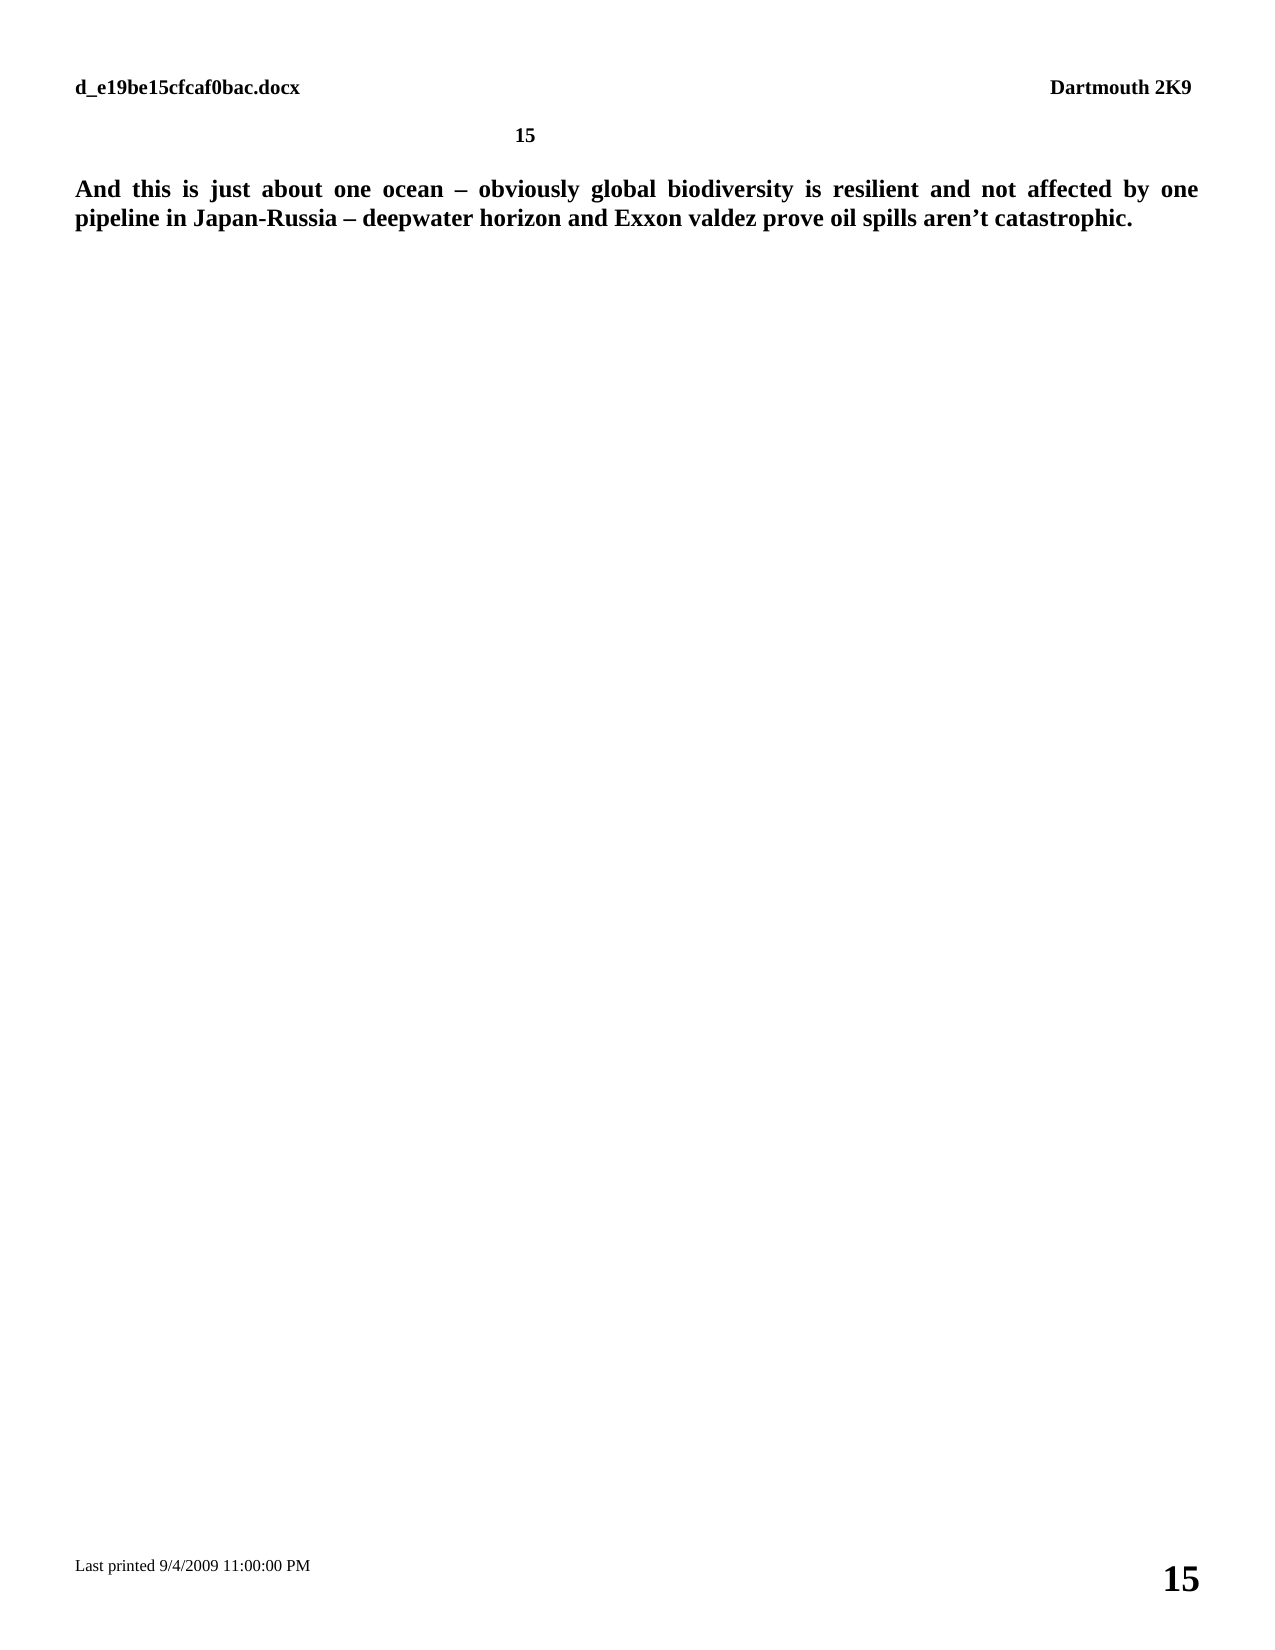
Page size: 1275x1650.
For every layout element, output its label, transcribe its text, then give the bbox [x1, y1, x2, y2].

text And this is just about one ocean – obviously global biodiversity is resilient and not affected by one pipeline in Japan-Russia – deepwater horizon and Exxon valdez prove oil spills aren’t catastrophic. [75, 174, 1200, 232]
